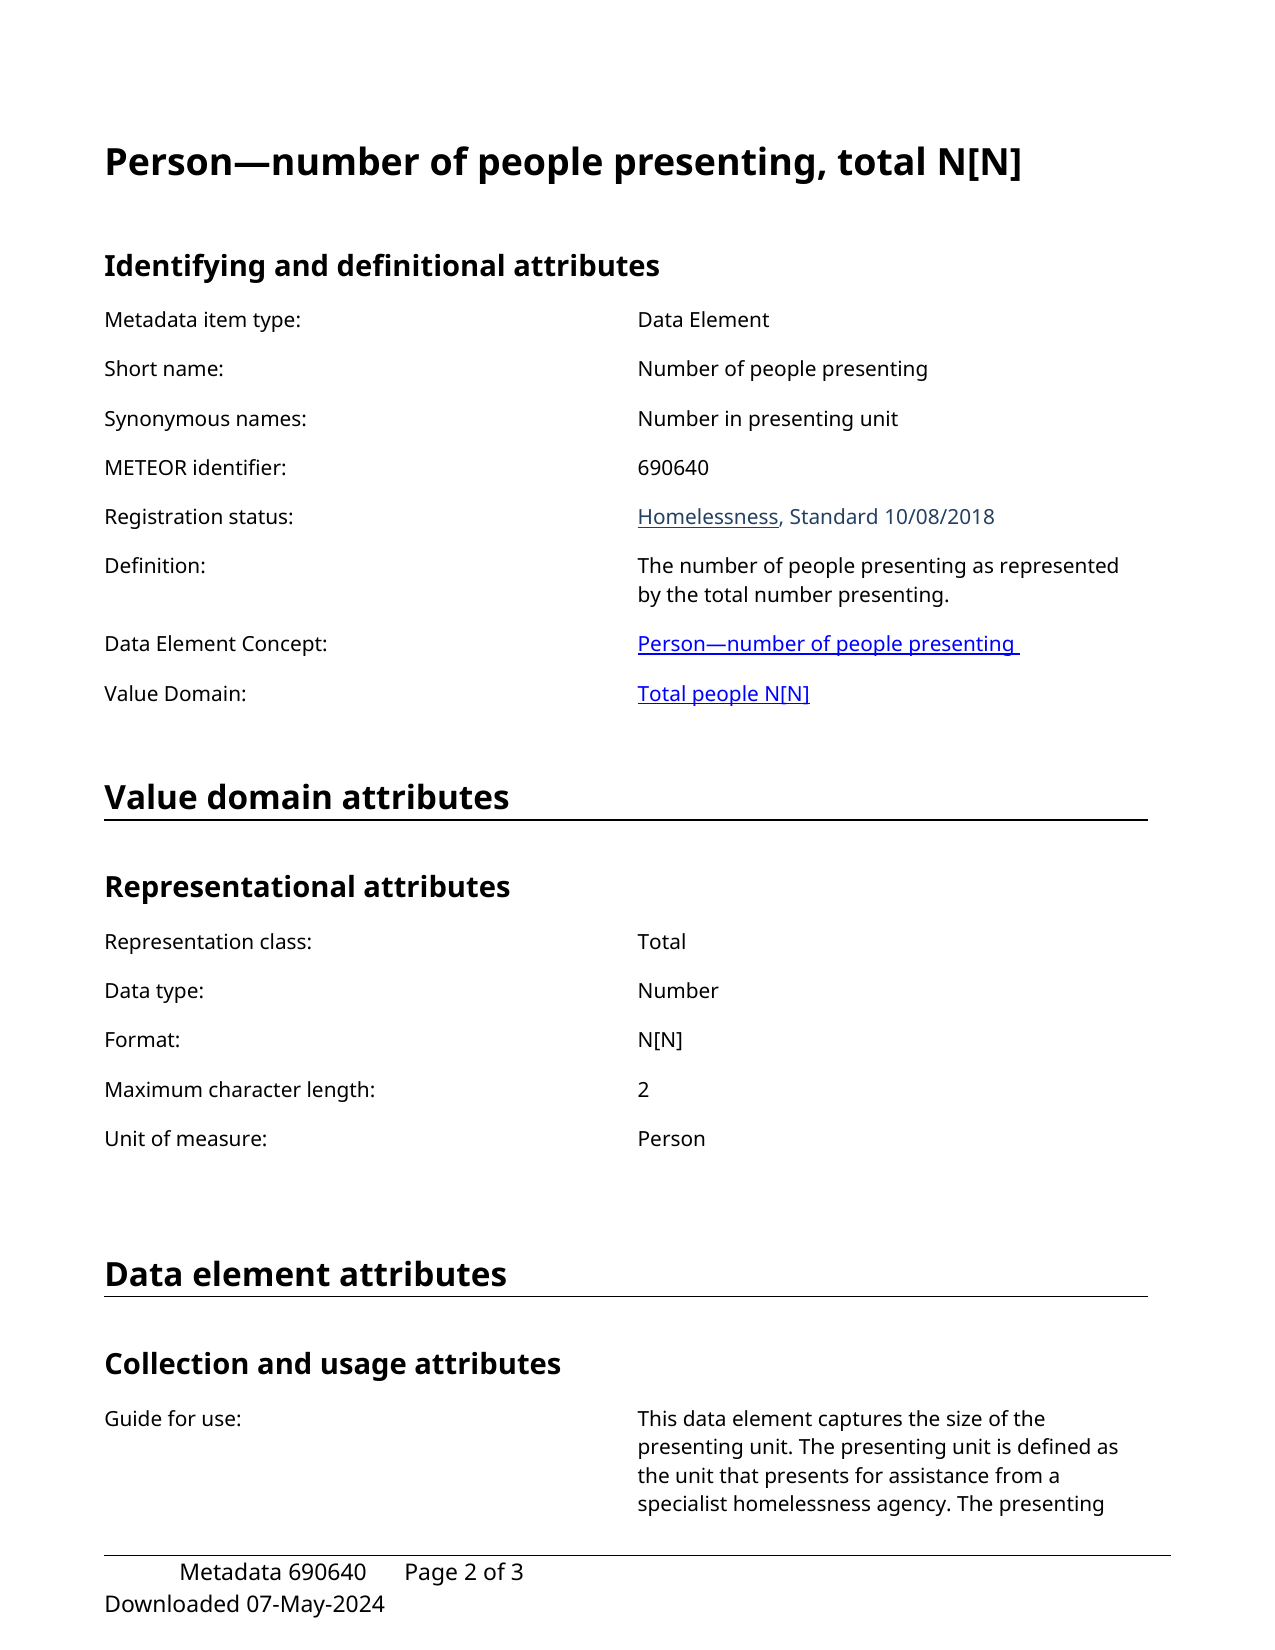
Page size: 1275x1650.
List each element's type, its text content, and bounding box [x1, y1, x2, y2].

table_header Value domain attributes [93, 749, 1159, 821]
table_cell Total [626, 917, 1159, 966]
table_cell Short name: [93, 344, 626, 393]
table_cell Guide for use: [93, 1394, 626, 1528]
table_cell N[N] [626, 1015, 1159, 1064]
table_cell Registration status: [93, 492, 626, 541]
table_cell Data Element Concept: [93, 619, 626, 668]
table_cell 690640 [626, 443, 1159, 492]
table_cell Number in presenting unit [626, 394, 1159, 443]
table_header Identifying and definitional attributes [93, 199, 1159, 295]
table_header Data element attributes [93, 1226, 1159, 1297]
table_cell Person—number of people presenting [626, 619, 1159, 668]
table_cell Data Element [626, 295, 1159, 344]
table_cell Data type: [93, 966, 626, 1015]
table_cell Metadata item type: [93, 295, 626, 344]
table_cell Representation class: [93, 917, 626, 966]
table_cell 2 [626, 1065, 1159, 1114]
table_cell Total people N[N] [626, 668, 1159, 717]
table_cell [626, 1394, 1159, 1528]
table_cell Collection and usage attributes [93, 1298, 1159, 1393]
subtitle Person—number of people presenting, total N[N] [104, 135, 1171, 186]
table_cell Value Domain: [93, 668, 626, 717]
table_cell The number of people presenting as represented by the total number presenting. [626, 541, 1159, 619]
table_cell Unit of measure: [93, 1114, 626, 1163]
table_cell Representational attributes [93, 821, 1159, 917]
table_cell Person [626, 1114, 1159, 1163]
table_cell METEOR identifier: [93, 443, 626, 492]
table_cell Format: [93, 1015, 626, 1064]
table_cell Synonymous names: [93, 394, 626, 443]
table_cell Definition: [93, 541, 626, 619]
table_cell Homelessness, Standard 10/08/2018 [626, 492, 1159, 541]
table_cell Number [626, 966, 1159, 1015]
table_cell Maximum character length: [93, 1065, 626, 1114]
table_cell Number of people presenting [626, 344, 1159, 393]
